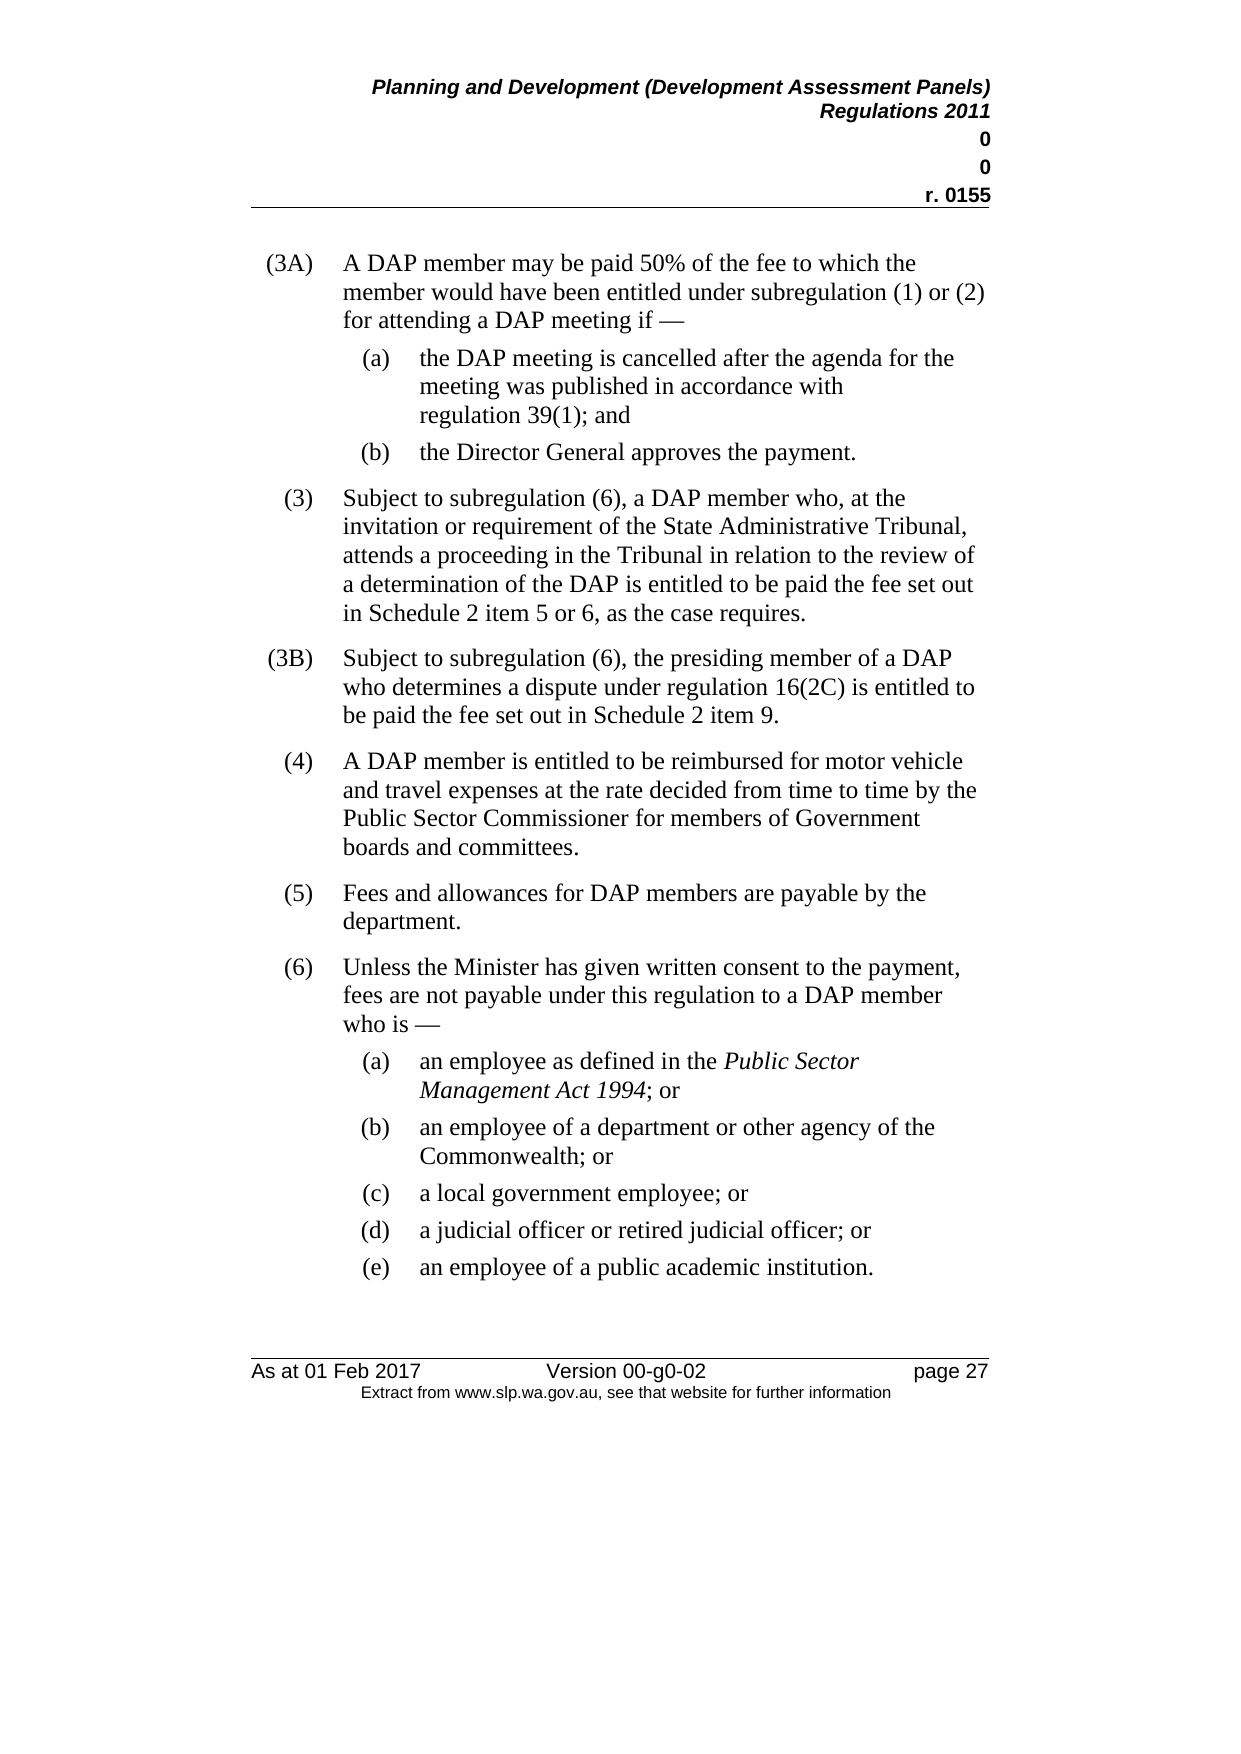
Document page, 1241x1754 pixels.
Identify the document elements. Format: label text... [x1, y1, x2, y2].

text (c) a local government employee; or [251, 1178, 989, 1207]
text (d) a judicial officer or retired judicial officer; or [251, 1215, 989, 1244]
text (b) the Director General approves the payment. [251, 437, 989, 466]
text (3B) Subject to subregulation (6), the presiding member of a DAP who determines a dispute under regulation 16(2C) is entitled to be paid the fee set out in Schedule 2 item 9. [251, 643, 989, 729]
text (5) Fees and allowances for DAP members are payable by the department. [251, 878, 989, 935]
text (b) an employee of a department or other agency of the Commonwealth; or [251, 1112, 989, 1170]
text (a) the DAP meeting is cancelled after the agenda for the meeting was published in accordance with regulation 39(1); and [251, 343, 989, 429]
text (a) an employee as defined in the Public Sector Management Act 1994; or [251, 1046, 989, 1104]
text (3) Subject to subregulation (6), a DAP member who, at the invitation or requirement of the State Administrative Tribunal, attends a proceeding in the Tribunal in relation to the review of a determination of the DAP is entitled to be paid the fee set out in Schedule 2 item 5 or 6, as the case requires. [251, 483, 989, 626]
text (6) Unless the Minister has given written consent to the payment, fees are not payable under this regulation to a DAP member who is — [251, 952, 989, 1038]
text (3A) A DAP member may be paid 50% of the fee to which the member would have been entitled under subregulation (1) or (2) for attending a DAP meeting if — [251, 248, 989, 334]
text (e) an employee of a public academic institution. [251, 1252, 989, 1281]
text (4) A DAP member is entitled to be reimbursed for motor vehicle and travel expenses at the rate decided from time to time by the Public Sector Commissioner for members of Government boards and committees. [251, 746, 989, 861]
